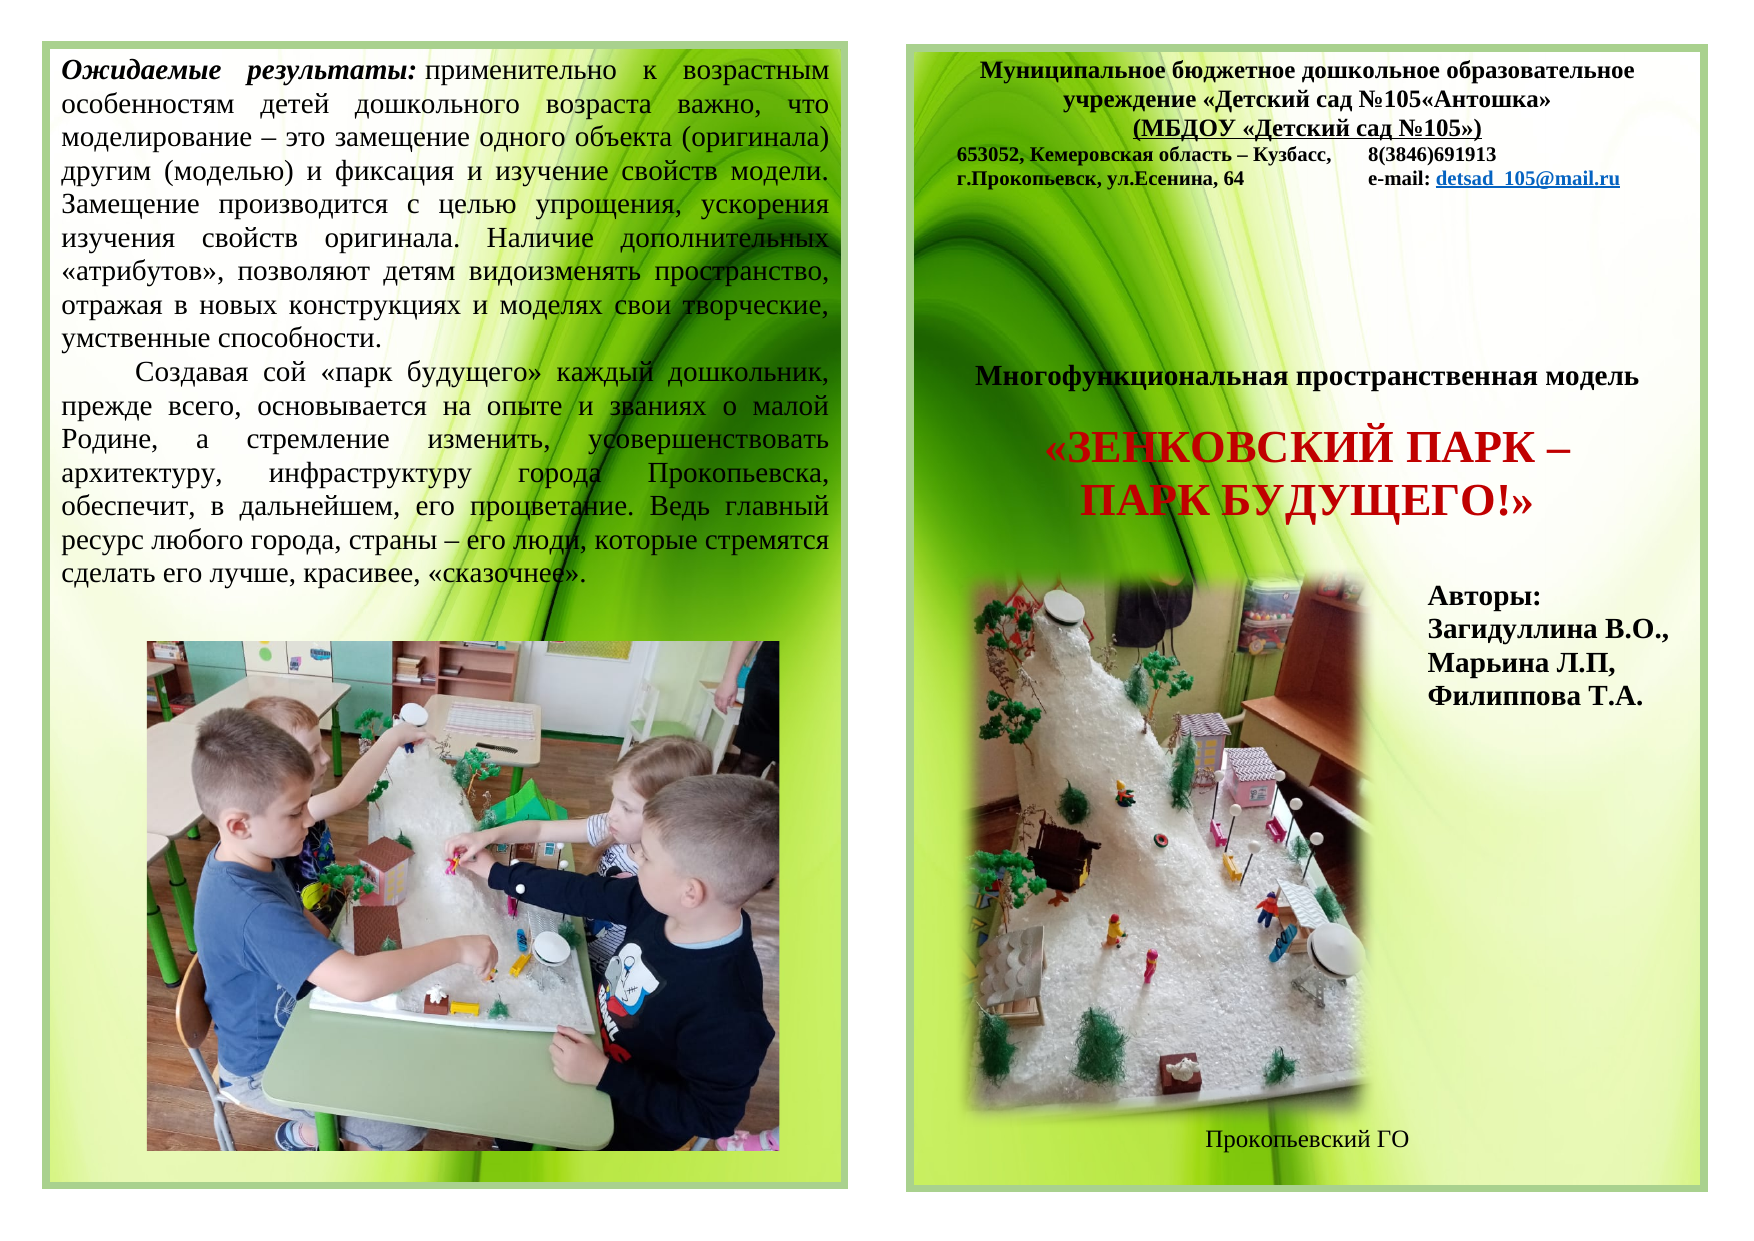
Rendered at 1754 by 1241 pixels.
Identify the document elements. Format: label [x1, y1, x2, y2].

picture [914, 52, 1700, 1185]
picture [50, 49, 841, 1182]
